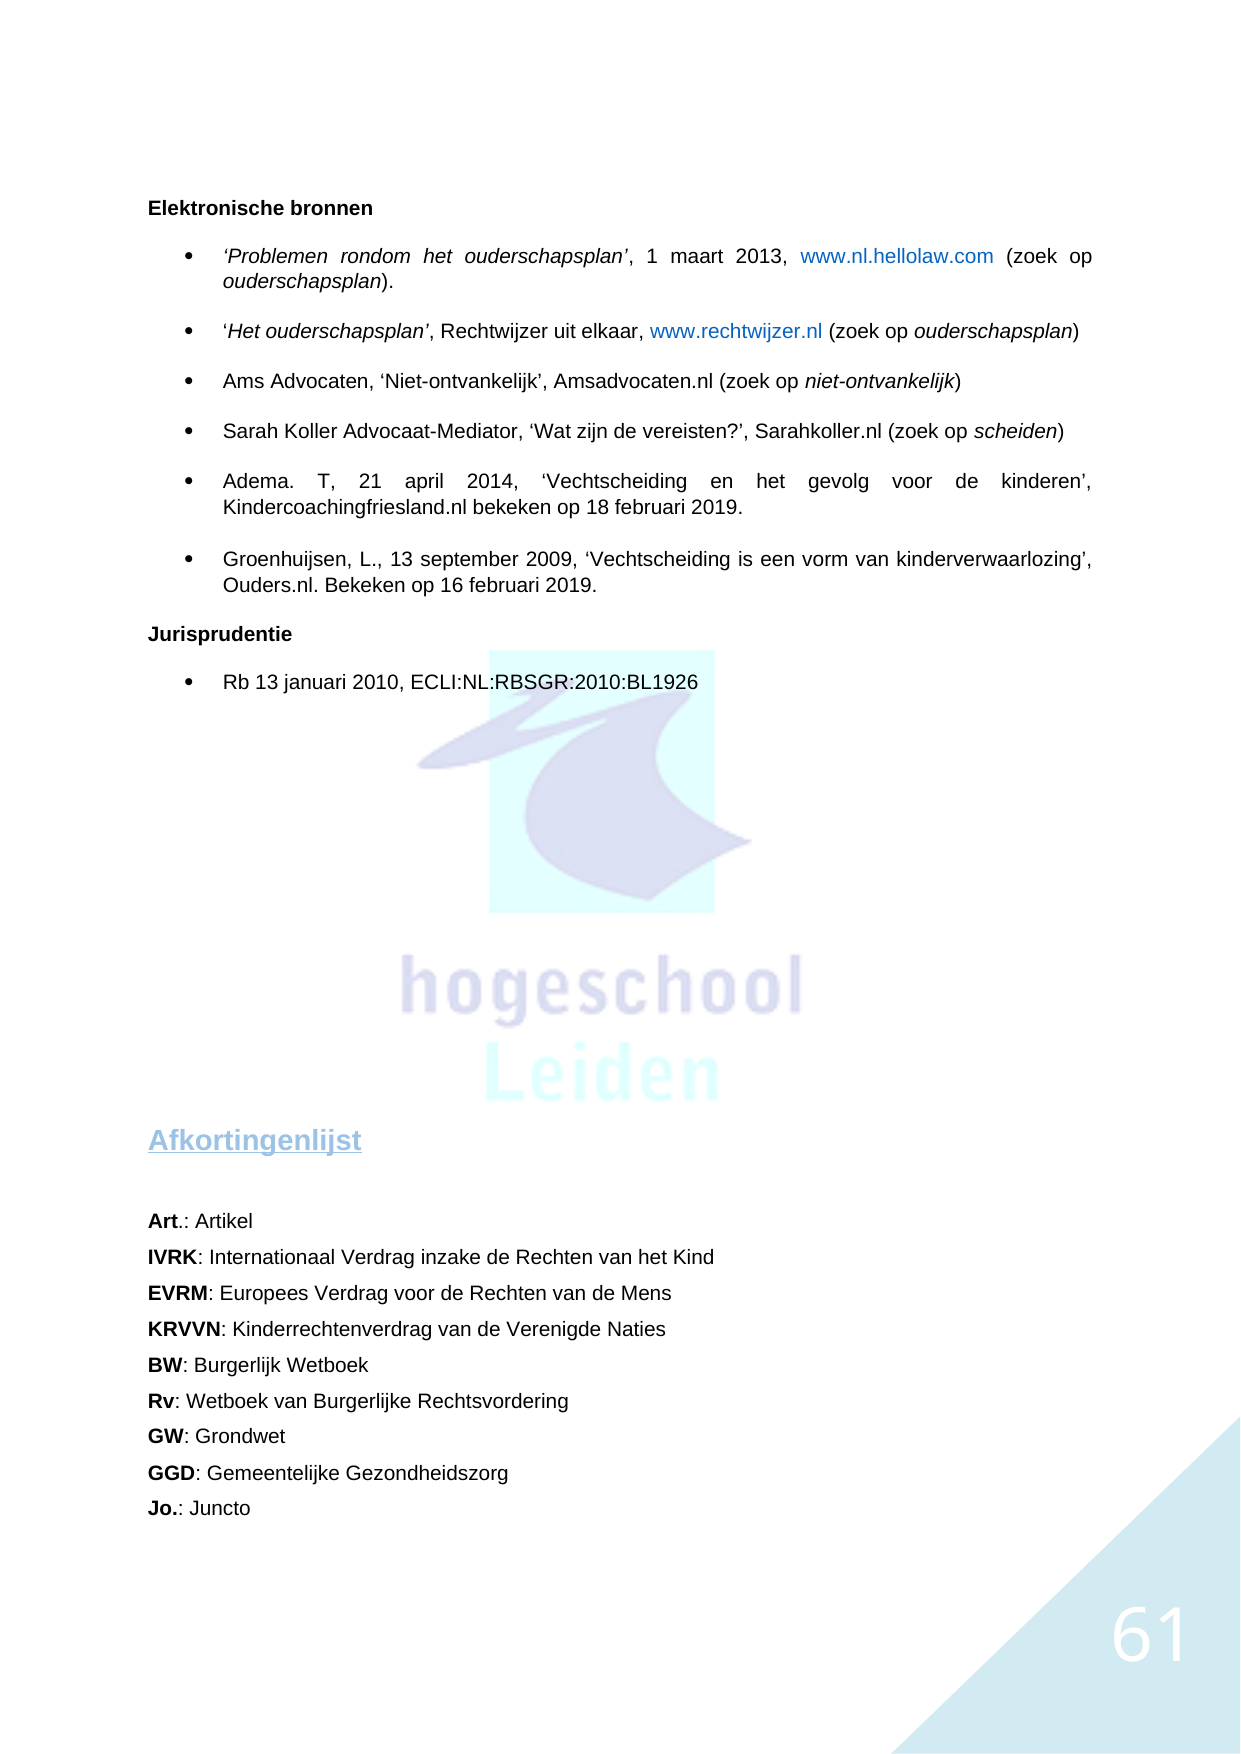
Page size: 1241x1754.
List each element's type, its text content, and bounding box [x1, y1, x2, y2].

text Afkortingenlijst [148, 1122, 1093, 1156]
text GW: Grondwet [148, 1424, 1093, 1448]
list ‘Problemen rondom het ouderschapsplan’, 1 maart 2013, www.nl.hellolaw.com (zoek op ouderschapsplan). [185, 243, 1093, 293]
list Rb 13 januari 2010, ECLI:NL:RBSGR:2010:BL1926 [185, 670, 1093, 694]
list Sarah Koller Advocaat-Mediator, ‘Wat zijn de vereisten?’, Sarahkoller.nl (zoek op scheiden) [185, 419, 1093, 443]
list Adema. T, 21 april 2014, ‘Vechtscheiding en het gevolg voor de kinderen’, Kindercoachingfriesland.nl bekeken op 18 februari 2019. [185, 469, 1093, 519]
text EVRM: Europees Verdrag voor de Rechten van de Mens [148, 1281, 1093, 1304]
text Rv: Wetboek van Burgerlijke Rechtsvordering [148, 1388, 1093, 1412]
text Jo.: Juncto [148, 1496, 1093, 1520]
text KRVVN: Kinderrechtenverdrag van de Verenigde Naties [148, 1317, 1093, 1341]
text Jurisprudentie [148, 622, 1093, 646]
text Elektronische bronnen [148, 196, 1093, 219]
text BW: Burgerlijk Wetboek [148, 1352, 1093, 1376]
text GGD: Gemeentelijke Gezondheidszorg [148, 1460, 1093, 1484]
list ‘Het ouderschapsplan’, Rechtwijzer uit elkaar, www.rechtwijzer.nl (zoek op ouderschapsplan) [185, 319, 1093, 343]
list Ams Advocaten, ‘Niet-ontvankelijk’, Amsadvocaten.nl (zoek op niet-ontvankelijk) [185, 369, 1093, 393]
list Groenhuijsen, L., 13 september 2009, ‘Vechtscheiding is een vorm van kinderverwaarlozing’, Ouders.nl. Bekeken op 16 februari 2019. [185, 546, 1093, 596]
text IVRK: Internationaal Verdrag inzake de Rechten van het Kind [148, 1245, 1093, 1269]
text Art.: Artikel [148, 1209, 1093, 1233]
